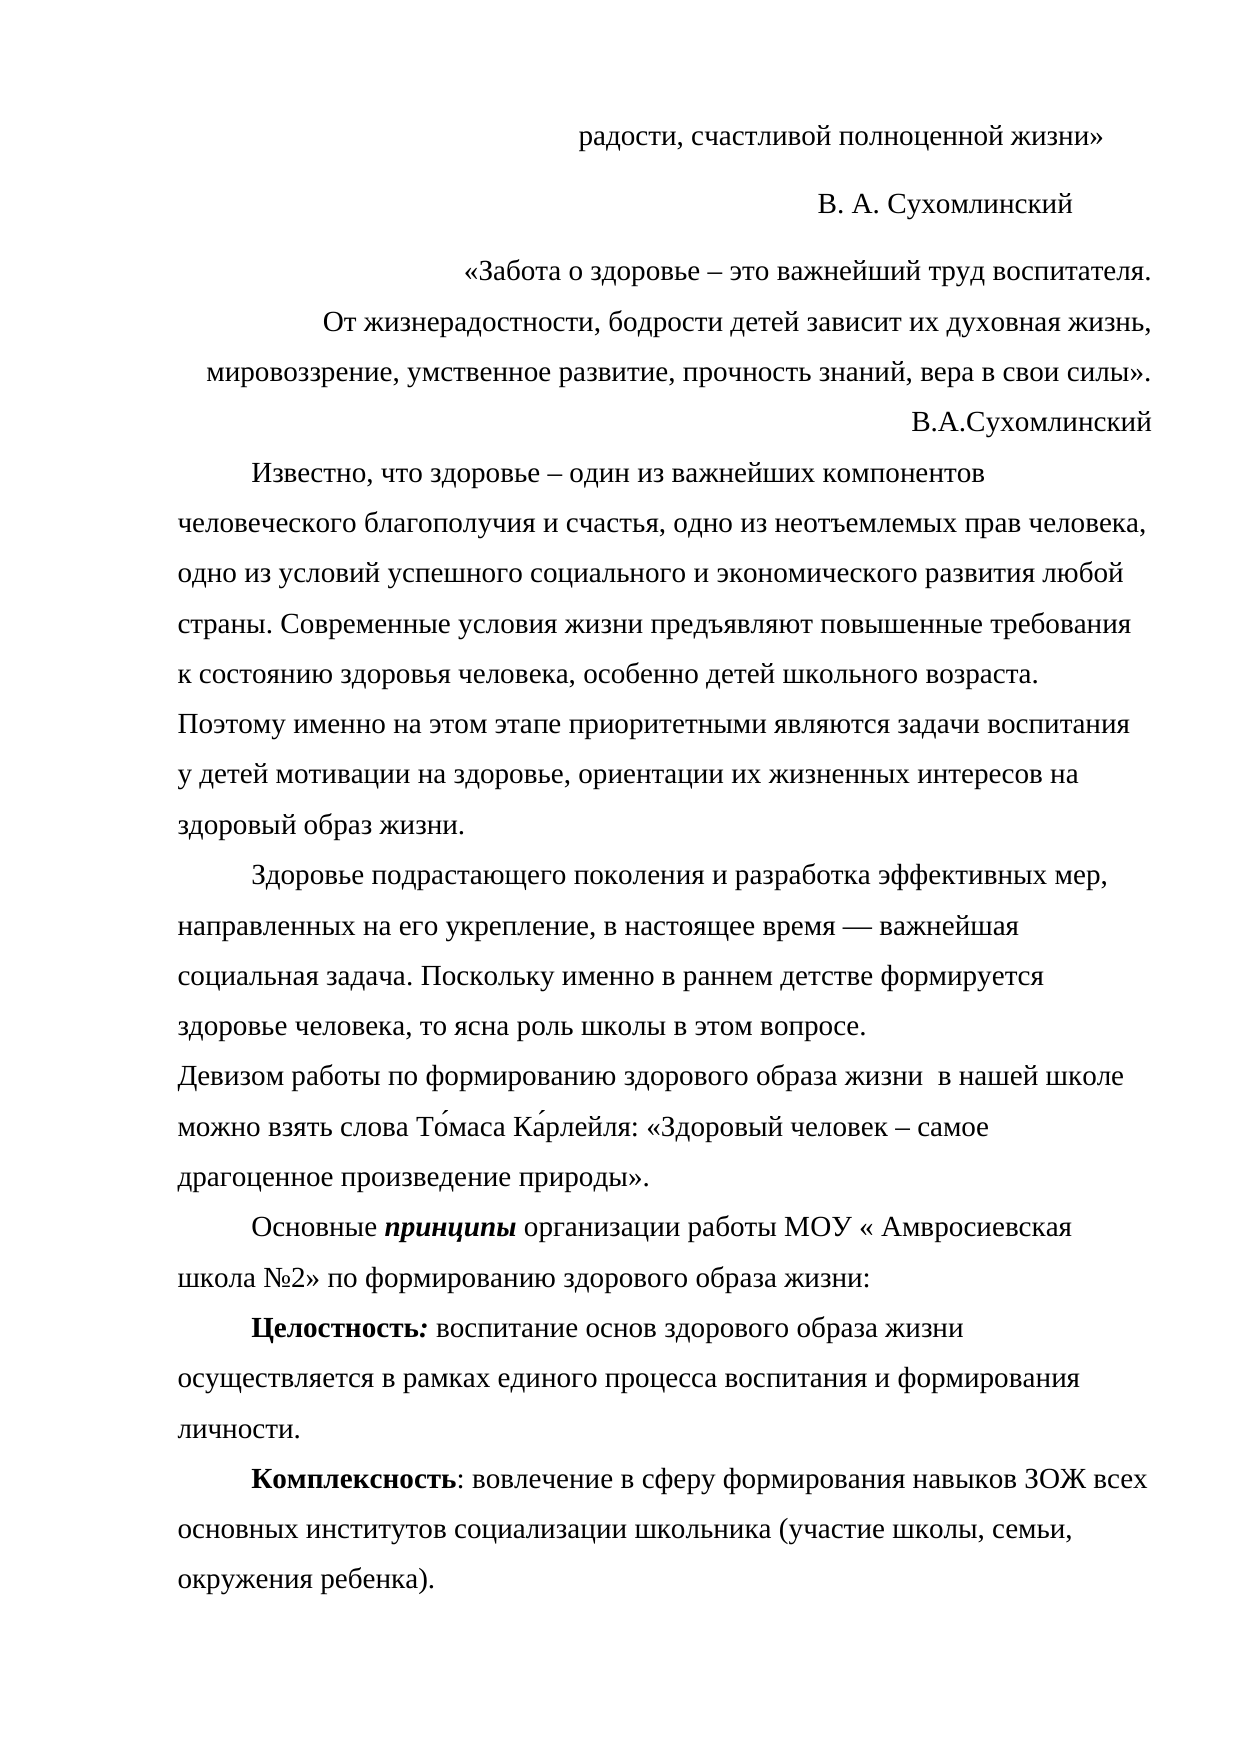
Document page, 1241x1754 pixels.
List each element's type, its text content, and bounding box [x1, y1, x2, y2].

text Основные принципы организации работы МОУ « Амвросиевская школа №2» по формированию здорового образа жизни: [177, 1209, 1152, 1293]
text мировоззрение, умственное развитие, прочность знаний, вера в свои силы». [177, 354, 1152, 388]
text «Забота о здоровье – это важнейший труд воспитателя. [177, 253, 1152, 287]
text радости, счастливой полноценной жизни» [177, 118, 1152, 152]
text От жизнерадостности, бодрости детей зависит их духовная жизнь, [177, 304, 1152, 337]
text Известно, что здоровье – один из важнейших компонентов человеческого благополучия и счастья, одно из неотъемлемых прав человека, одно из условий успешного социального и экономического развития любой страны. Современные условия жизни предъявляют повышенные требования к состоянию здоровья человека, особенно детей школьного возраста. Поэтому именно на этом этапе приоритетными являются задачи воспитания у детей мотивации на здоровье, ориентации их жизненных интересов на здоровый образ жизни. [177, 455, 1152, 841]
text В.А.Сухомлинский [177, 404, 1152, 438]
text Здоровье подрастающего поколения и разработка эффективных мер, направленных на его укрепление, в настоящее время — важнейшая социальная задача. Поскольку именно в раннем детстве формируется здоровье человека, то ясна роль школы в этом вопросе. [177, 857, 1152, 1042]
text В. А. Сухомлинский [177, 186, 1152, 219]
text Девизом работы по формированию здорового образа жизни в нашей школе можно взять слова То́маса Ка́рлейля: «Здоровый человек – самое драгоценное произведение природы». [177, 1058, 1152, 1193]
text Комплексность: вовлечение в сферу формирования навыков ЗОЖ всех основных институтов социализации школьника (участие школы, семьи, окружения ребенка). [177, 1461, 1152, 1595]
text Целостность: воспитание основ здорового образа жизни осуществляется в рамках единого процесса воспитания и формирования личности. [177, 1310, 1152, 1444]
